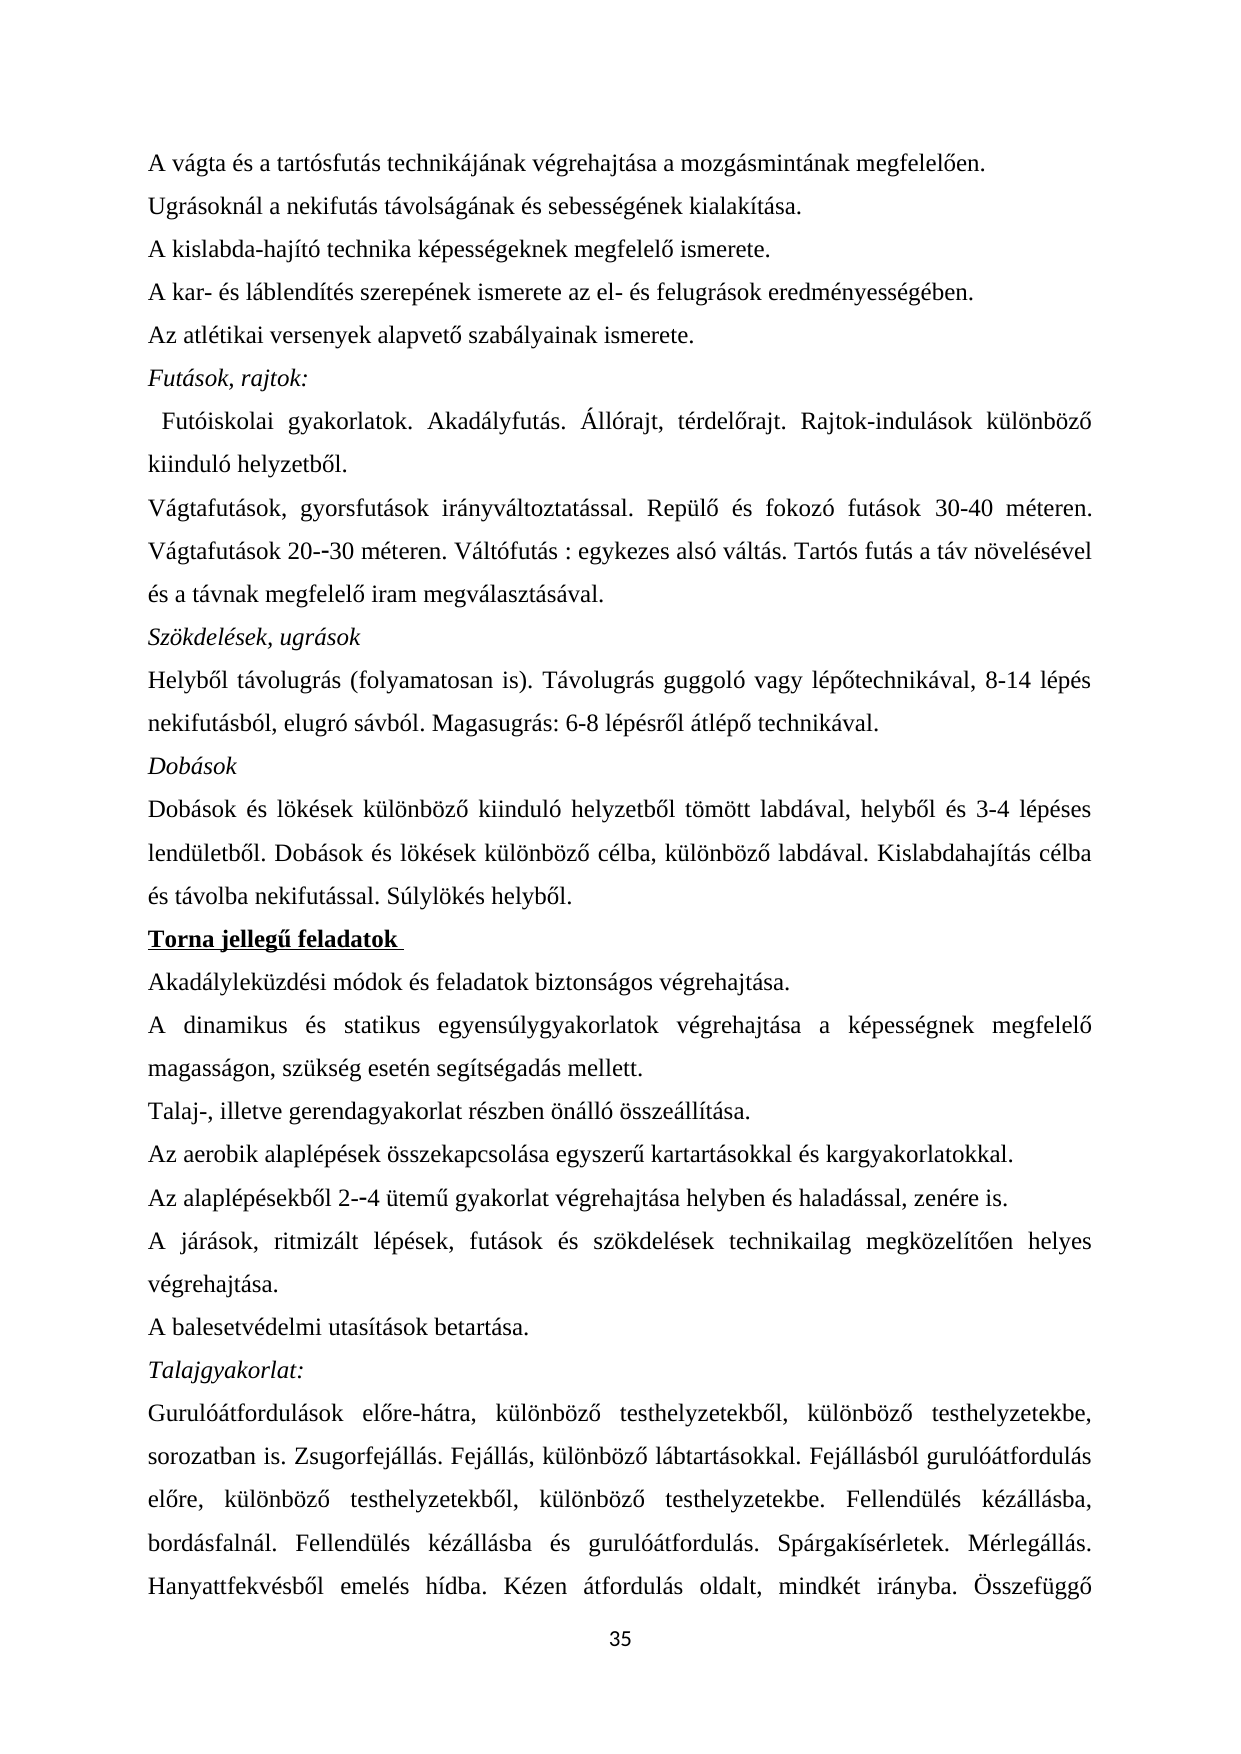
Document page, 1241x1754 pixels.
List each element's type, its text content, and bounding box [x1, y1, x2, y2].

text Dobások és lökések különböző kiinduló helyzetből tömött labdával, helyből és 3-4 lépéses lendületből. Dobások és lökések különböző célba, különböző labdával. Kislabdahajítás célba és távolba nekifutással. Súlylökés helyből. [148, 794, 1093, 909]
text Vágtafutások, gyorsfutások irányváltoztatással. Repülő és fokozó futások 30-40 méteren. Vágtafutások 20-30 méteren. Váltófutás : egykezes alsó váltás. Tartós futás a táv növelésével és a távnak megfelelő iram megválasztásával. [148, 493, 1093, 608]
text A vágta és a tartósfutás technikájának végrehajtása a mozgásmintának megfelelően. [148, 148, 1093, 176]
text Talajgyakorlat: [148, 1355, 1093, 1384]
text Az alaplépésekből 2-4 ütemű gyakorlat végrehajtása helyben és haladással, zenére is. [148, 1183, 1093, 1211]
text Dobások [148, 751, 1093, 780]
text A dinamikus és statikus egyensúlygyakorlatok végrehajtása a képességnek megfelelő magasságon, szükség esetén segítségadás mellett. [148, 1010, 1093, 1082]
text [148, 1398, 1093, 1599]
text A balesetvédelmi utasítások betartása. [148, 1312, 1093, 1341]
text Helyből távolugrás (folyamatosan is). Távolugrás guggoló vagy lépőtechnikával, 8-14 lépés nekifutásból, elugró sávból. Magasugrás: 6-8 lépésről átlépő technikával. [148, 665, 1093, 737]
text A kar- és láblendítés szerepének ismerete az el- és felugrások eredményességében. [148, 277, 1093, 306]
text Futóiskolai gyakorlatok. Akadályfutás. Állórajt, térdelőrajt. Rajtok-indulások különböző kiinduló helyzetből. [148, 406, 1093, 478]
text Szökdelések, ugrások [148, 622, 1093, 651]
text Futások, rajtok: [148, 363, 1093, 392]
text A kislabda-hajító technika képességeknek megfelelő ismerete. [148, 234, 1093, 263]
text Talaj-, illetve gerendagyakorlat részben önálló összeállítása. [148, 1096, 1093, 1125]
text Ugrásoknál a nekifutás távolságának és sebességének kialakítása. [148, 191, 1093, 219]
text Az aerobik alaplépések összekapcsolása egyszerű kartartásokkal és kargyakorlatokkal. [148, 1139, 1093, 1168]
text Akadályleküzdési módok és feladatok biztonságos végrehajtása. [148, 967, 1093, 996]
text Az atlétikai versenyek alapvető szabályainak ismerete. [148, 320, 1093, 349]
text Torna jellegű feladatok [148, 924, 1093, 953]
text A járások, ritmizált lépések, futások és szökdelések technikailag megközelítően helyes végrehajtása. [148, 1226, 1093, 1298]
